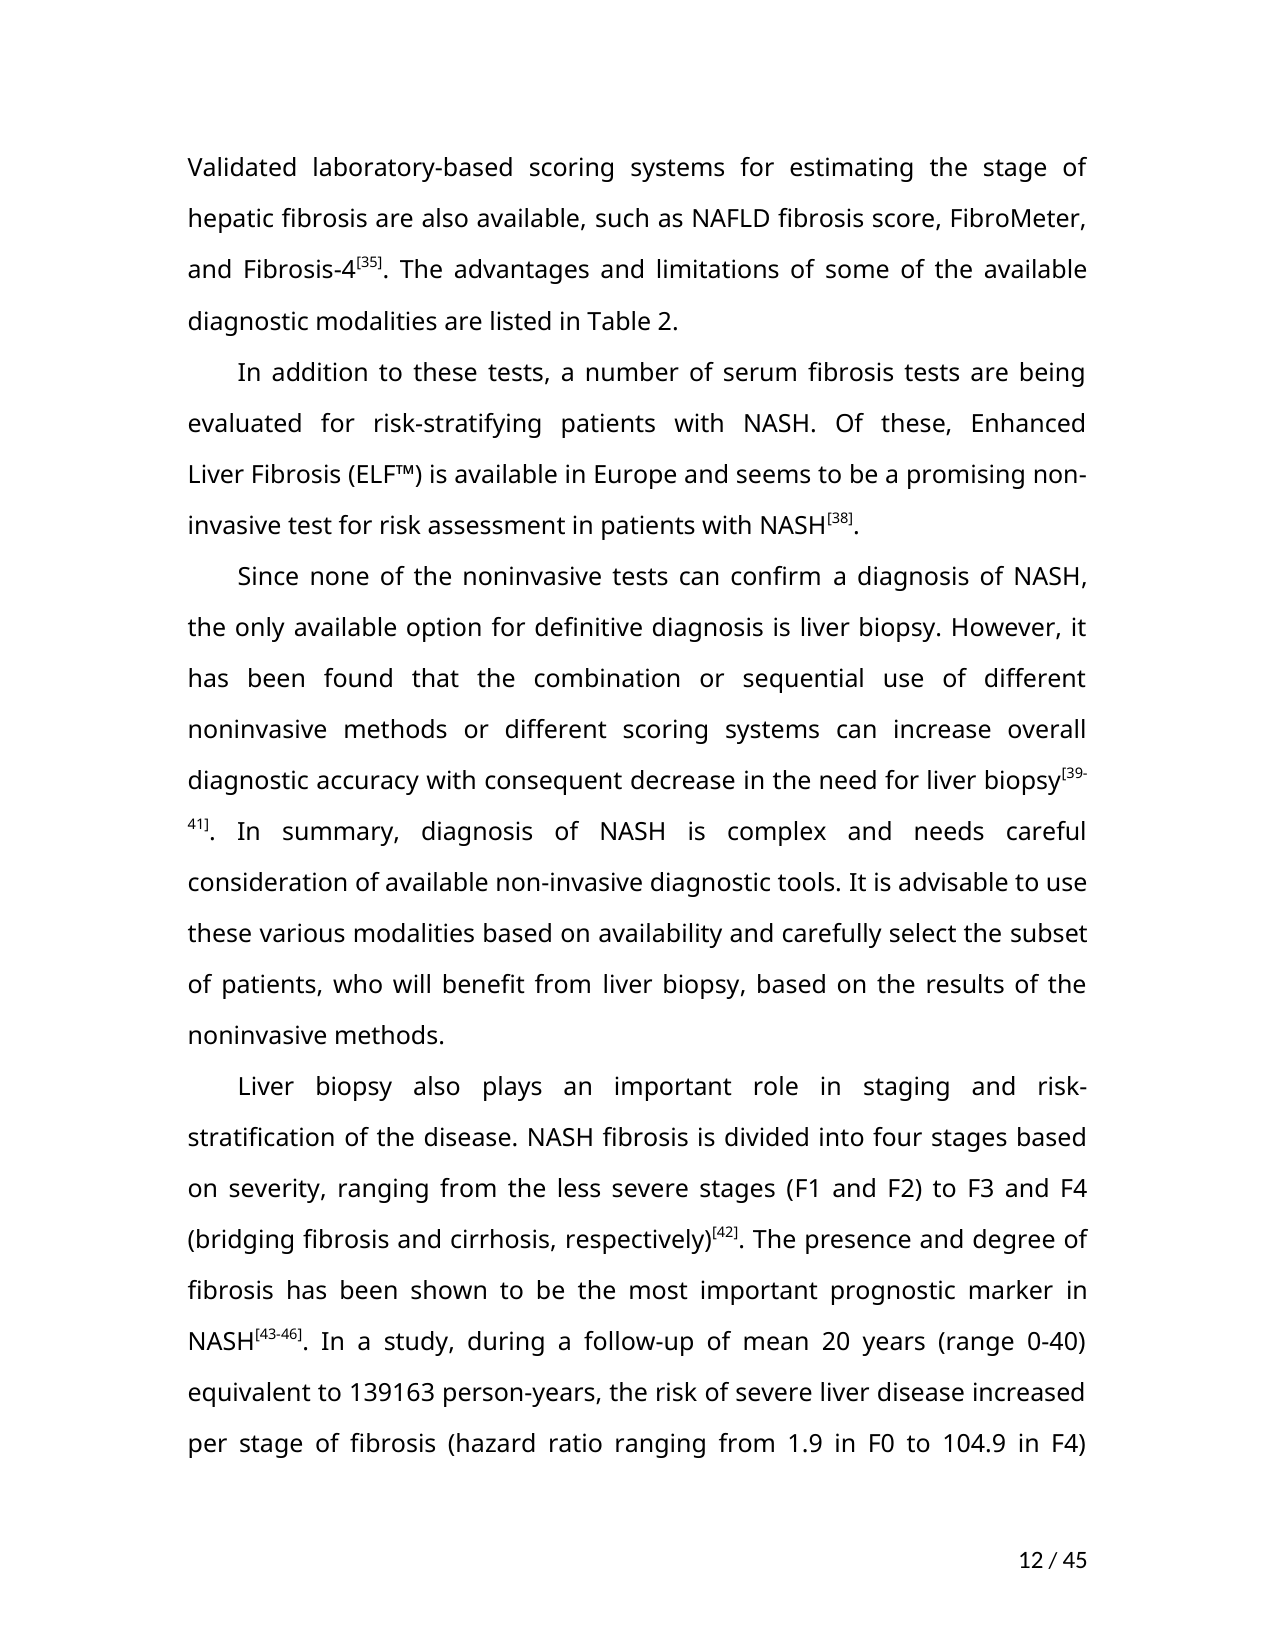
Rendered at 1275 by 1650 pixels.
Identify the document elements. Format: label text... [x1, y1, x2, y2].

text Since none of the noninvasive tests can confirm a diagnosis of NASH, the only available option for definitive diagnosis is liver biopsy. However, it has been found that the combination or sequential use of different noninvasive methods or different scoring systems can increase overall diagnostic accuracy with consequent decrease in the need for liver biopsy[39-41]. In summary, diagnosis of NASH is complex and needs careful consideration of available non-invasive diagnostic tools. It is advisable to use these various modalities based on availability and carefully select the subset of patients, who will benefit from liver biopsy, based on the results of the noninvasive methods. [187, 558, 1087, 1052]
text In addition to these tests, a number of serum fibrosis tests are being evaluated for risk-stratifying patients with NASH. Of these, Enhanced Liver Fibrosis (ELF™) is available in Europe and seems to be a promising non-invasive test for risk assessment in patients with NASH[38]. [187, 354, 1087, 541]
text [187, 150, 1087, 337]
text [187, 1069, 1087, 1460]
